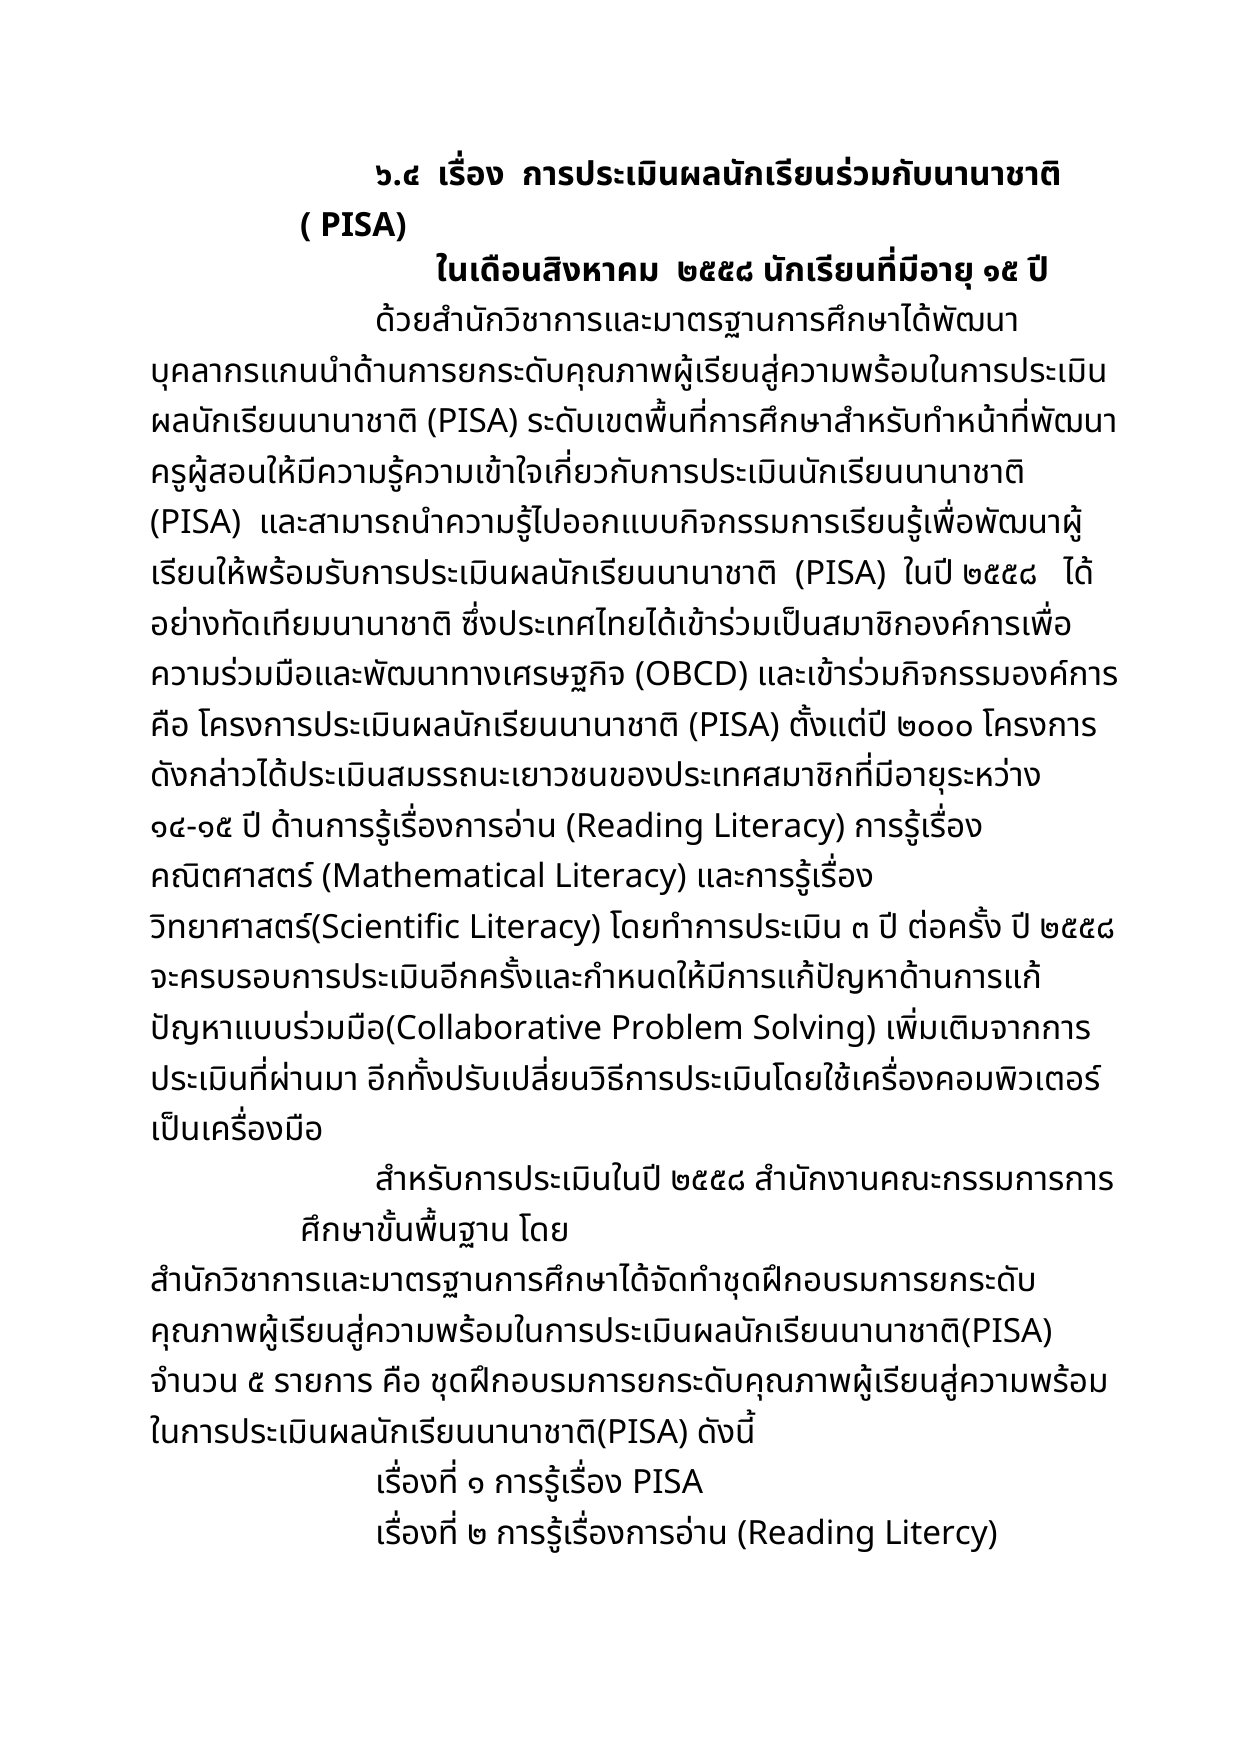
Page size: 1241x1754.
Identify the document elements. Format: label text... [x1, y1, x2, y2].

text สำนักวิชาการและมาตรฐานการศึกษาได้จัดทำชุดฝึกอบรมการยกระดับคุณภาพผู้เรียนสู่ความพร้อมในการประเมินผลนักเรียนนานาชาติ(PISA) จำนวน ๕ รายการ คือ ชุดฝึกอบรมการยกระดับคุณภาพผู้เรียนสู่ความพร้อมในการประเมินผลนักเรียนนานาชาติ(PISA) ดังนี้ [150, 1256, 1122, 1458]
text ในเดือนสิงหาคม ๒๕๕๘ นักเรียนที่มีอายุ ๑๕ ปี [300, 246, 1122, 296]
text เรื่องที่ ๑ การรู้เรื่อง PISA [300, 1458, 1122, 1509]
text เรื่องที่ ๒ การรู้เรื่องการอ่าน (Reading Litercy) [300, 1509, 1122, 1559]
text ด้วยสำนักวิชาการและมาตรฐานการศึกษาได้พัฒนาบุคลากรแกนนำด้านการยกระดับคุณภาพผู้เรียนสู่ความพร้อมในการประเมินผลนักเรียนนานาชาติ (PISA) ระดับเขตพื้นที่การศึกษาสำหรับทำหน้าที่พัฒนาครูผู้สอนให้มีความรู้ความเข้าใจเกี่ยวกับการประเมินนักเรียนนานาชาติ (PISA) และสามารถนำความรู้ไปออกแบบกิจกรรมการเรียนรู้เพื่อพัฒนาผู้เรียนให้พร้อมรับการประเมินผลนักเรียนนานาชาติ (PISA) ในปี ๒๕๕๘ ได้อย่างทัดเทียมนานาชาติ ซึ่งประเทศไทยได้เข้าร่วมเป็นสมาชิกองค์การเพื่อความร่วมมือและพัฒนาทางเศรษฐกิจ (OBCD) และเข้าร่วมกิจกรรมองค์การ คือ โครงการประเมินผลนักเรียนนานาชาติ (PISA) ตั้งแต่ปี ๒๐๐๐ โครงการดังกล่าวได้ประเมินสมรรถนะเยาวชนของประเทศสมาชิกที่มีอายุระหว่าง ๑๔-๑๕ ปี ด้านการรู้เรื่องการอ่าน (Reading Literacy) การรู้เรื่องคณิตศาสตร์ (Mathematical Literacy) และการรู้เรื่องวิทยาศาสตร์(Scientific Literacy) โดยทำการประเมิน ๓ ปี ต่อครั้ง ปี ๒๕๕๘ จะครบรอบการประเมินอีกครั้งและกำหนดให้มีการแก้ปัญหาด้านการแก้ปัญหาแบบร่วมมือ(Collaborative Problem Solving) เพิ่มเติมจากการประเมินที่ผ่านมา อีกทั้งปรับเปลี่ยนวิธีการประเมินโดยใช้เครื่องคอมพิวเตอร์เป็นเครื่องมือ [150, 296, 1122, 1155]
text สำหรับการประเมินในปี ๒๕๕๘ สำนักงานคณะกรรมการการศึกษาขั้นพื้นฐาน โดย [300, 1155, 1122, 1256]
text ๖.๔ เรื่อง การประเมินผลนักเรียนร่วมกับนานาชาติ ( PISA) [300, 150, 1122, 246]
